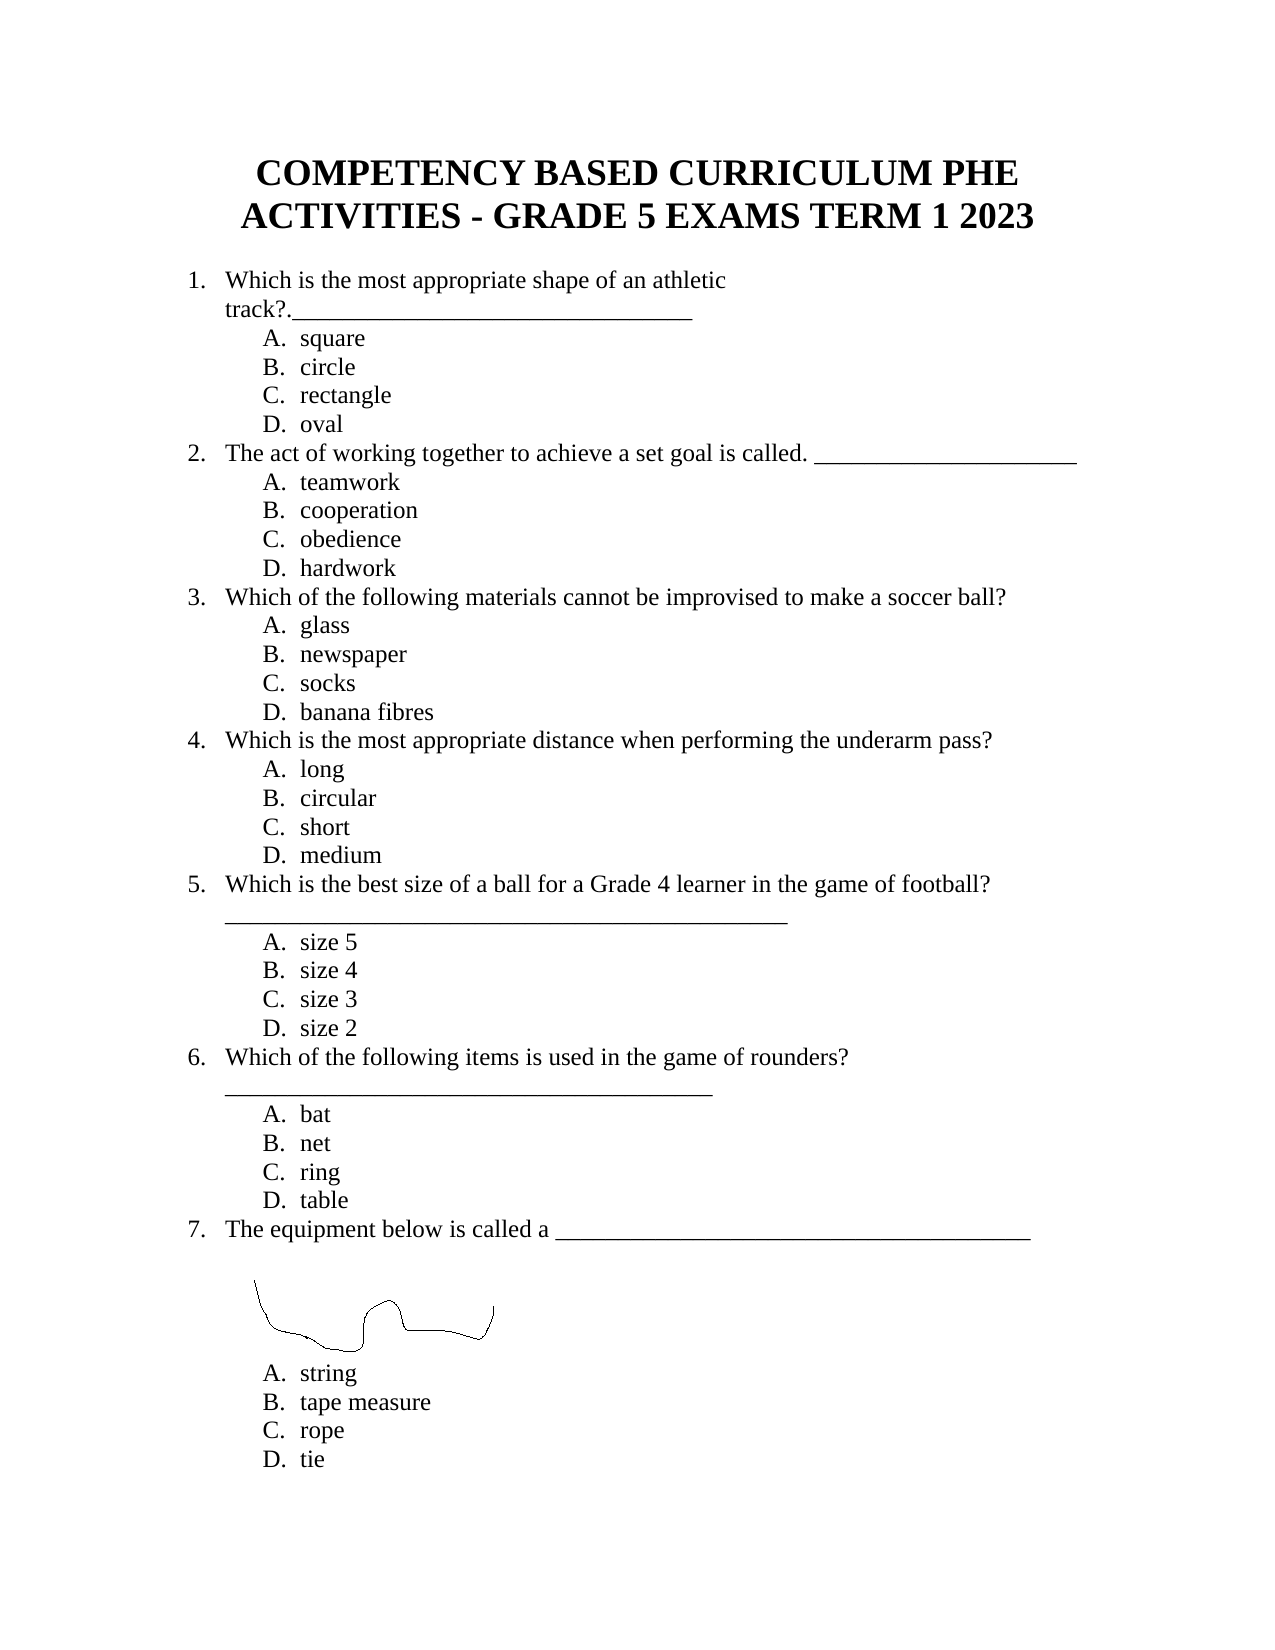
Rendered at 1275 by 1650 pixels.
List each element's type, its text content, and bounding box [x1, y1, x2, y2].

list Which is the most appropriate shape of an athletic track?.________________________________ [187, 265, 1125, 323]
list oval [262, 409, 1125, 438]
list circular [262, 783, 1125, 812]
list Which is the most appropriate distance when performing the underarm pass? [187, 725, 1125, 754]
list socks [262, 668, 1125, 697]
list size 2 [262, 1013, 1125, 1042]
list ring [262, 1157, 1125, 1185]
list net [262, 1128, 1125, 1157]
list The act of working together to achieve a set goal is called. _____________________ [187, 438, 1125, 467]
list hardwork [262, 553, 1125, 582]
list Which of the following items is used in the game of rounders? _______________________________________ [187, 1042, 1125, 1099]
list tape measure [262, 1387, 1125, 1416]
list obedience [262, 524, 1125, 553]
list teamwork [262, 467, 1125, 495]
list table [262, 1185, 1125, 1214]
list cooperation [262, 495, 1125, 524]
list glass [262, 610, 1125, 639]
list circle [262, 352, 1125, 380]
list size 4 [262, 955, 1125, 984]
list long [262, 754, 1125, 783]
list Which of the following materials cannot be improvised to make a soccer ball? [187, 582, 1125, 610]
list banana fibres [262, 697, 1125, 725]
list rope [262, 1416, 1125, 1444]
list short [262, 812, 1125, 840]
text COMPETENCY BASED CURRICULUM PHE ACTIVITIES - GRADE 5 EXAMS TERM 1 2023 [150, 150, 1125, 236]
list rectangle [262, 380, 1125, 409]
list newspaper [262, 639, 1125, 668]
list size 5 [262, 927, 1125, 955]
list Which is the best size of a ball for a Grade 4 learner in the game of football? _____________________________________________ [187, 869, 1125, 927]
list size 3 [262, 984, 1125, 1013]
list bat [262, 1099, 1125, 1128]
list string [262, 1358, 1125, 1387]
list tie [262, 1444, 1125, 1473]
list The equipment below is called a ______________________________________ [187, 1214, 1125, 1271]
list medium [262, 840, 1125, 869]
list square [262, 323, 1125, 352]
